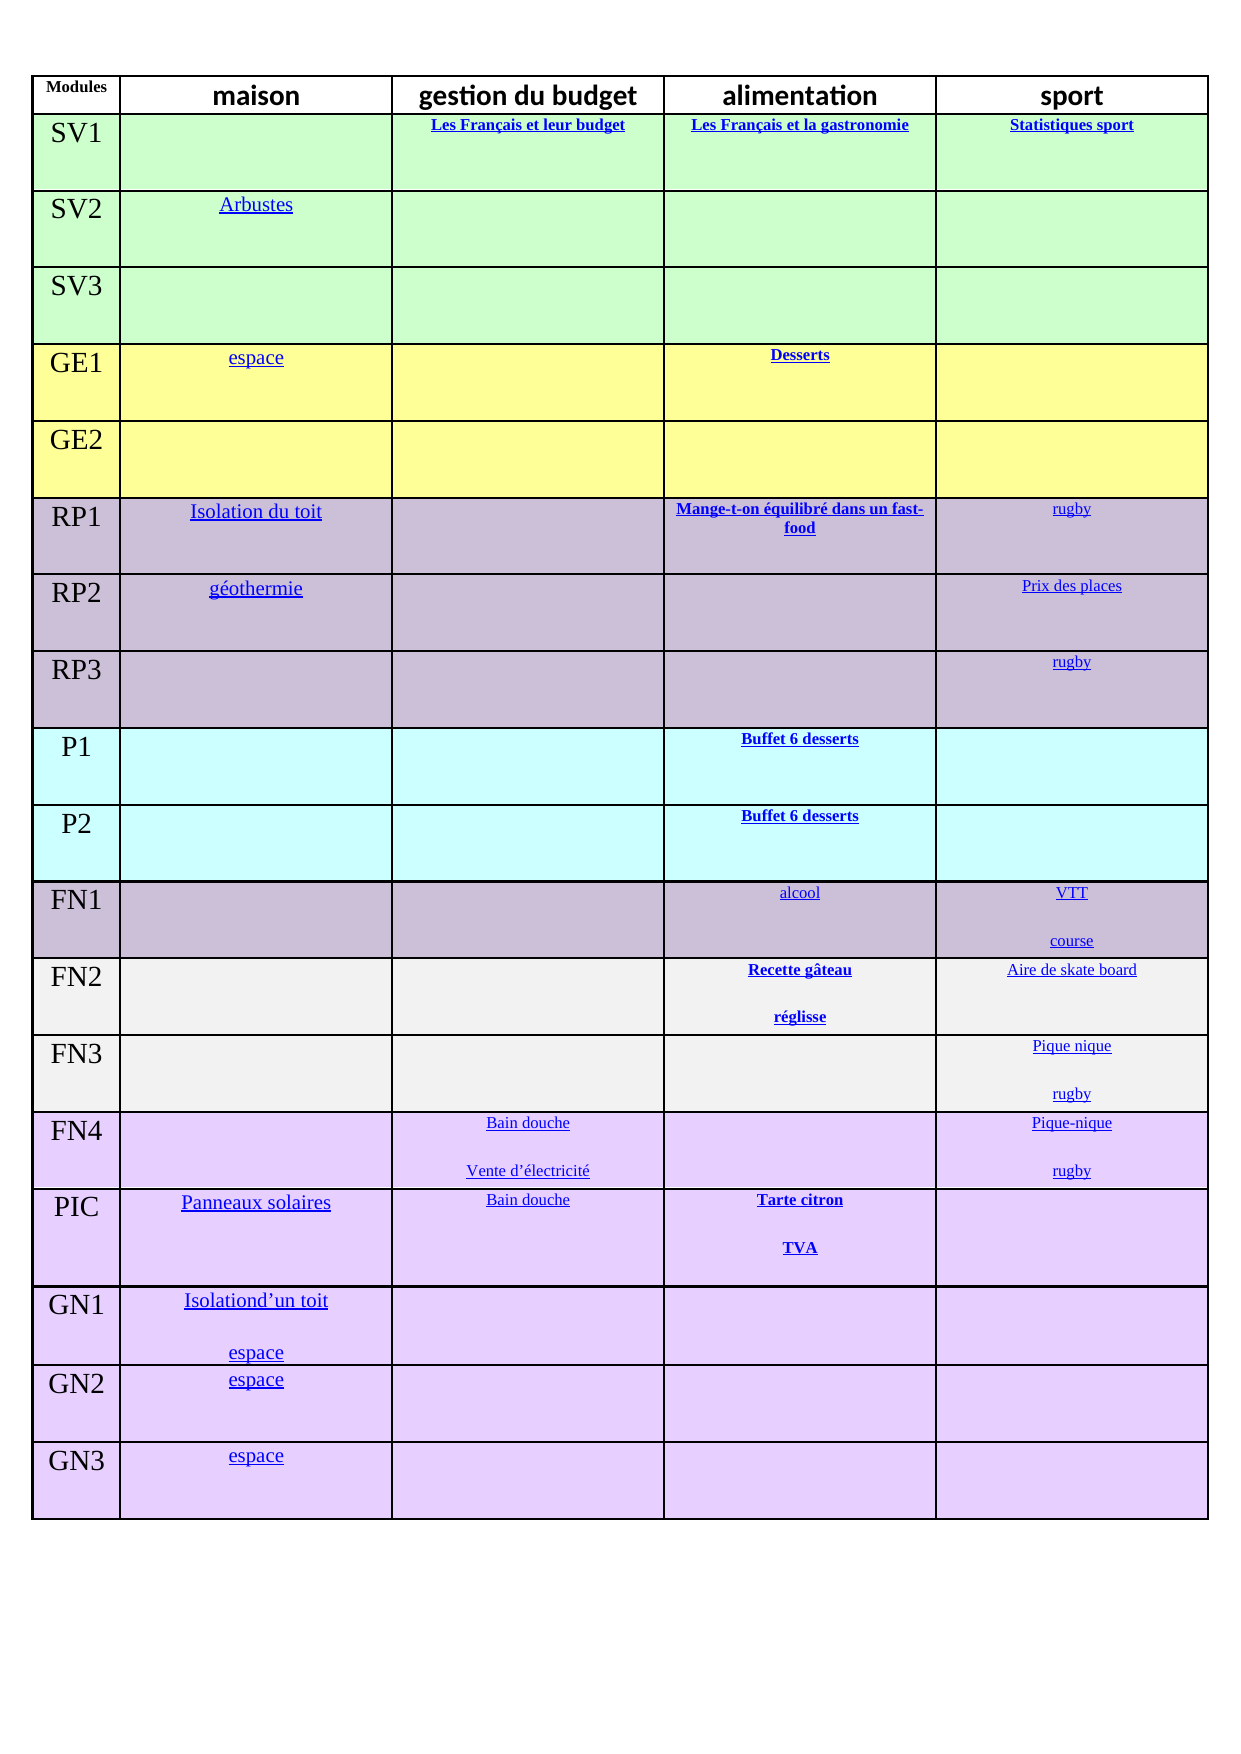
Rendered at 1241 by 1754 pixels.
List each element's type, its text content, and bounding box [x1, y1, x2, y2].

table_cell [393, 1036, 663, 1111]
table_cell Pique nique rugby [937, 1036, 1207, 1111]
table_cell GN3 [34, 1443, 119, 1518]
table_cell Buffet 6 desserts [665, 806, 935, 880]
table_cell PIC [34, 1190, 119, 1285]
table_cell [665, 652, 935, 727]
table_cell [121, 1113, 391, 1187]
table_cell [937, 422, 1207, 497]
table_cell [937, 1190, 1207, 1285]
table_header maison [121, 77, 391, 113]
table_cell [937, 806, 1207, 880]
table_cell Les Français et leur budget [393, 115, 663, 189]
table_header alimentation [665, 77, 935, 113]
table_cell FN1 [34, 883, 119, 957]
table_cell Mange-t-on équilibré dans un fast-food [665, 499, 935, 573]
table_cell RP2 [34, 575, 119, 650]
table_cell SV1 [34, 115, 119, 189]
table_cell [393, 499, 663, 573]
table_cell espace [121, 1443, 391, 1518]
table_cell [121, 1036, 391, 1111]
table_cell SV2 [34, 192, 119, 266]
table_cell Bain douche Vente d’électricité [393, 1113, 663, 1187]
table_cell [393, 1366, 663, 1441]
table_cell Aire de skate board [937, 959, 1207, 1034]
table_header gestion du budget [393, 77, 663, 113]
table_header sport [937, 77, 1207, 113]
table_cell [937, 1366, 1207, 1441]
table_cell Pique-nique rugby [937, 1113, 1207, 1187]
table_cell [393, 192, 663, 266]
table_cell [393, 575, 663, 650]
table_cell VTT course [937, 883, 1207, 957]
table_cell [393, 729, 663, 804]
table_cell RP1 [34, 499, 119, 573]
table_cell alcool [665, 883, 935, 957]
table_cell FN4 [34, 1113, 119, 1187]
table_cell [393, 883, 663, 957]
table_cell [937, 729, 1207, 804]
table_cell espace [121, 1366, 391, 1441]
table_cell SV3 [34, 268, 119, 343]
table_cell Panneaux solaires [121, 1190, 391, 1285]
table_cell FN2 [34, 959, 119, 1034]
table_cell [665, 422, 935, 497]
table_cell [393, 806, 663, 880]
table_cell [121, 959, 391, 1034]
table_cell GN1 [34, 1288, 119, 1364]
table_cell Isolationd’un toit espace [121, 1288, 391, 1364]
table_cell [393, 652, 663, 727]
table_cell [393, 1443, 663, 1518]
table_cell [937, 1443, 1207, 1518]
table_cell P2 [34, 806, 119, 880]
table_cell [937, 192, 1207, 266]
table_cell [121, 422, 391, 497]
table_cell Les Français et la gastronomie [665, 115, 935, 189]
table_cell rugby [937, 652, 1207, 727]
table_cell [937, 268, 1207, 343]
table_cell rugby [937, 499, 1207, 573]
table_cell GE2 [34, 422, 119, 497]
table_cell Statistiques sport [937, 115, 1207, 189]
table_cell [121, 115, 391, 189]
table_cell Isolation du toit [121, 499, 391, 573]
table_cell Tarte citron TVA [665, 1190, 935, 1285]
table_cell [121, 806, 391, 880]
table_cell [393, 422, 663, 497]
table_cell [665, 1113, 935, 1187]
table_cell Buffet 6 desserts [665, 729, 935, 804]
table_cell [665, 1036, 935, 1111]
table_cell [665, 192, 935, 266]
table_cell [665, 268, 935, 343]
table_cell RP3 [34, 652, 119, 727]
table_cell FN3 [34, 1036, 119, 1111]
table_cell [121, 268, 391, 343]
table_cell Desserts [665, 345, 935, 420]
table_cell Bain douche [393, 1190, 663, 1285]
table_cell [121, 652, 391, 727]
table_cell Prix des places [937, 575, 1207, 650]
table_cell géothermie [121, 575, 391, 650]
table_cell Recette gâteau réglisse [665, 959, 935, 1034]
table_cell [937, 1288, 1207, 1364]
table_cell [665, 1366, 935, 1441]
table_cell [665, 575, 935, 650]
table_cell [937, 345, 1207, 420]
table_cell [665, 1288, 935, 1364]
table_cell espace [121, 345, 391, 420]
table_cell [393, 1288, 663, 1364]
table_cell [121, 729, 391, 804]
table_cell [121, 883, 391, 957]
table_cell [665, 1443, 935, 1518]
table_header Modules [34, 77, 119, 113]
table_cell P1 [34, 729, 119, 804]
table_cell [393, 345, 663, 420]
table_cell Arbustes [121, 192, 391, 266]
table_cell [393, 959, 663, 1034]
table_cell GN2 [34, 1366, 119, 1441]
table_cell [393, 268, 663, 343]
table_cell GE1 [34, 345, 119, 420]
